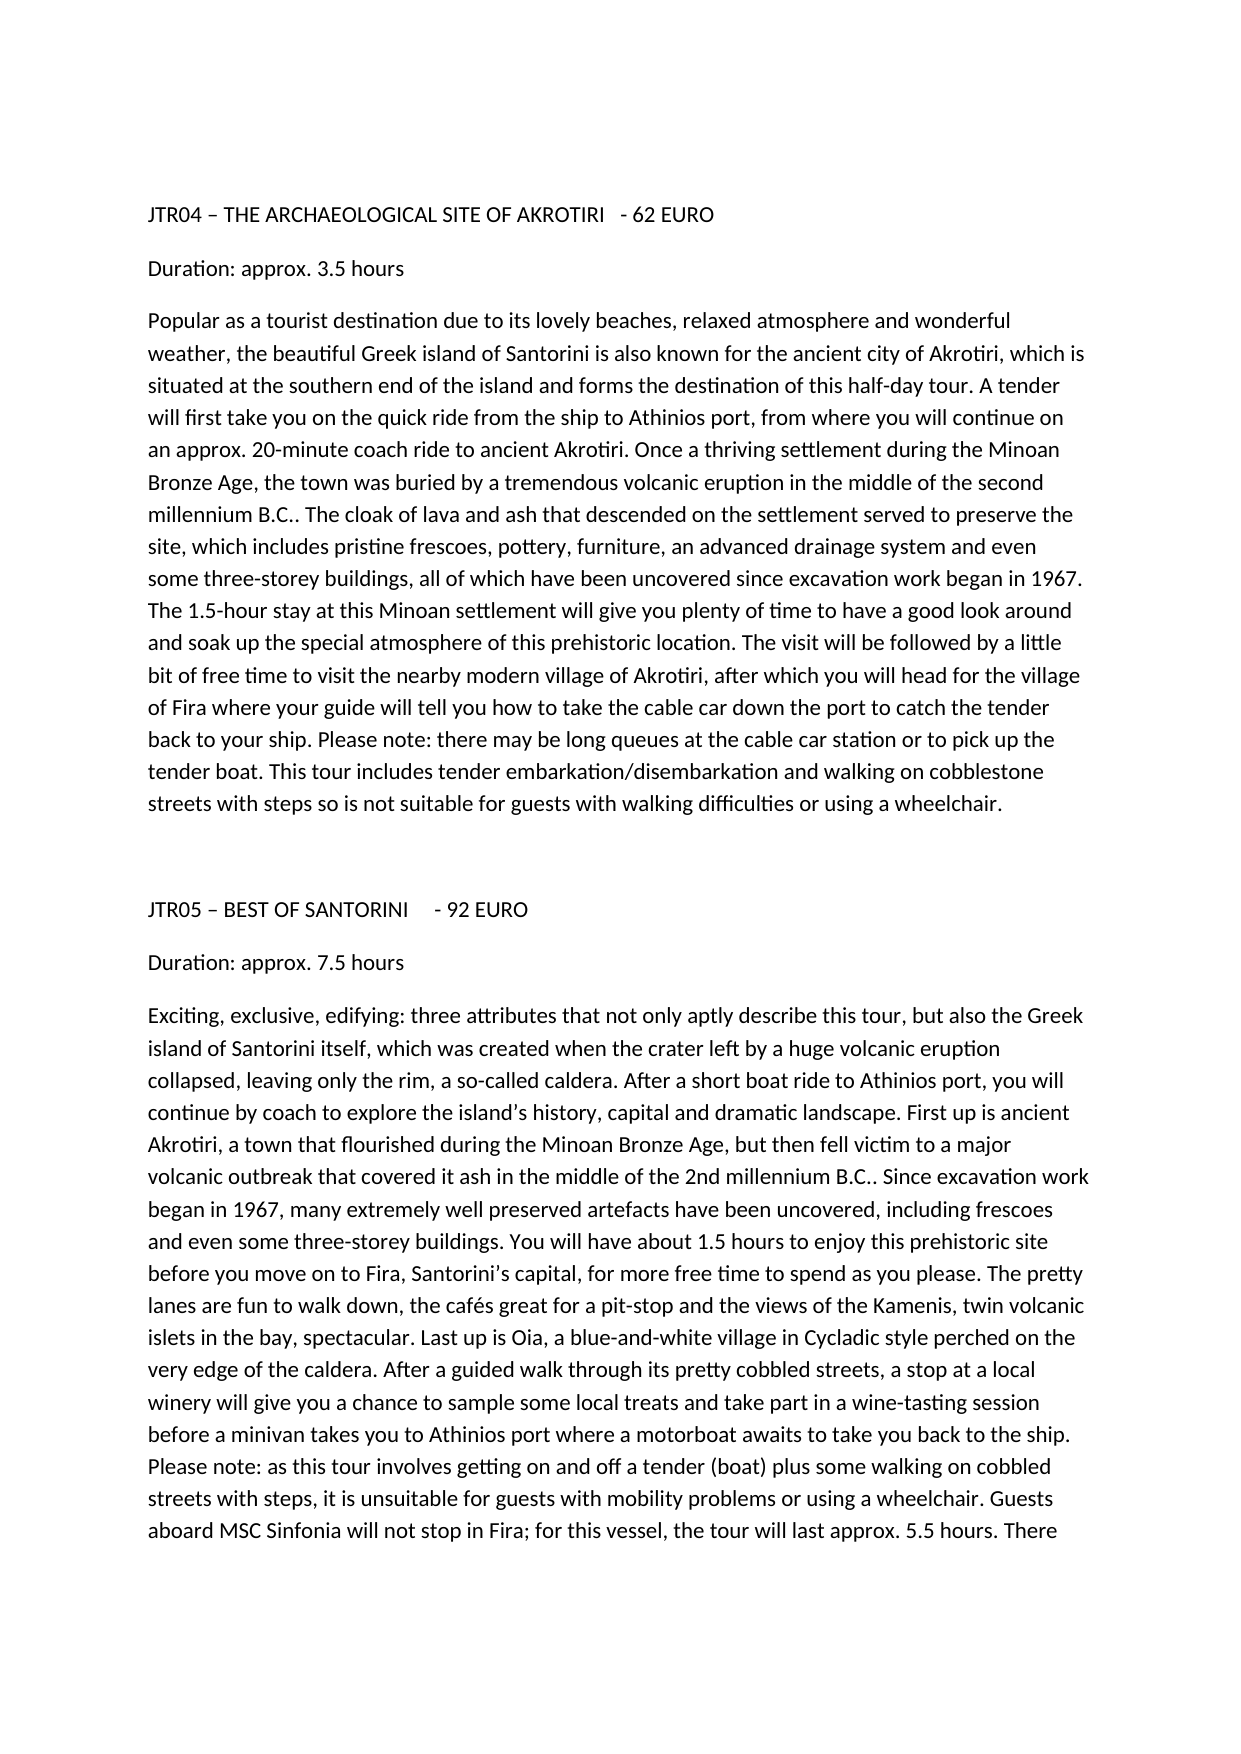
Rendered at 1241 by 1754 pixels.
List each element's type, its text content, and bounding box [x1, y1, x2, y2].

text Popular as a tourist destination due to its lovely beaches, relaxed atmosphere and wonderful weather, the beautiful Greek island of Santorini is also known for the ancient city of Akrotiri, which is situated at the southern end of the island and forms the destination of this half-day tour. A tender will first take you on the quick ride from the ship to Athinios port, from where you will continue on an approx. 20-minute coach ride to ancient Akrotiri. Once a thriving settlement during the Minoan Bronze Age, the town was buried by a tremendous volcanic eruption in the middle of the second millennium B.C.. The cloak of lava and ash that descended on the settlement served to preserve the site, which includes pristine frescoes, pottery, furniture, an advanced drainage system and even some three-storey buildings, all of which have been uncovered since excavation work began in 1967. The 1.5-hour stay at this Minoan settlement will give you plenty of time to have a good look around and soak up the special atmosphere of this prehistoric location. The visit will be followed by a little bit of free time to visit the nearby modern village of Akrotiri, after which you will head for the village of Fira where your guide will tell you how to take the cable car down the port to catch the tender back to your ship. Please note: there may be long queues at the cable car station or to pick up the tender boat. This tour includes tender embarkation/disembarkation and walking on cobblestone streets with steps so is not suitable for guests with walking difficulties or using a wheelchair. [148, 307, 1093, 817]
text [148, 1002, 1093, 1544]
text JTR04 – THE ARCHAEOLOGICAL SITE OF AKROTIRI - 62 EURO [148, 201, 1093, 229]
text Duration: approx. 7.5 hours [148, 948, 1093, 977]
text Duration: approx. 3.5 hours [148, 254, 1093, 282]
text JTR05 – BEST OF SANTORINI - 92 EURO [148, 896, 1093, 923]
